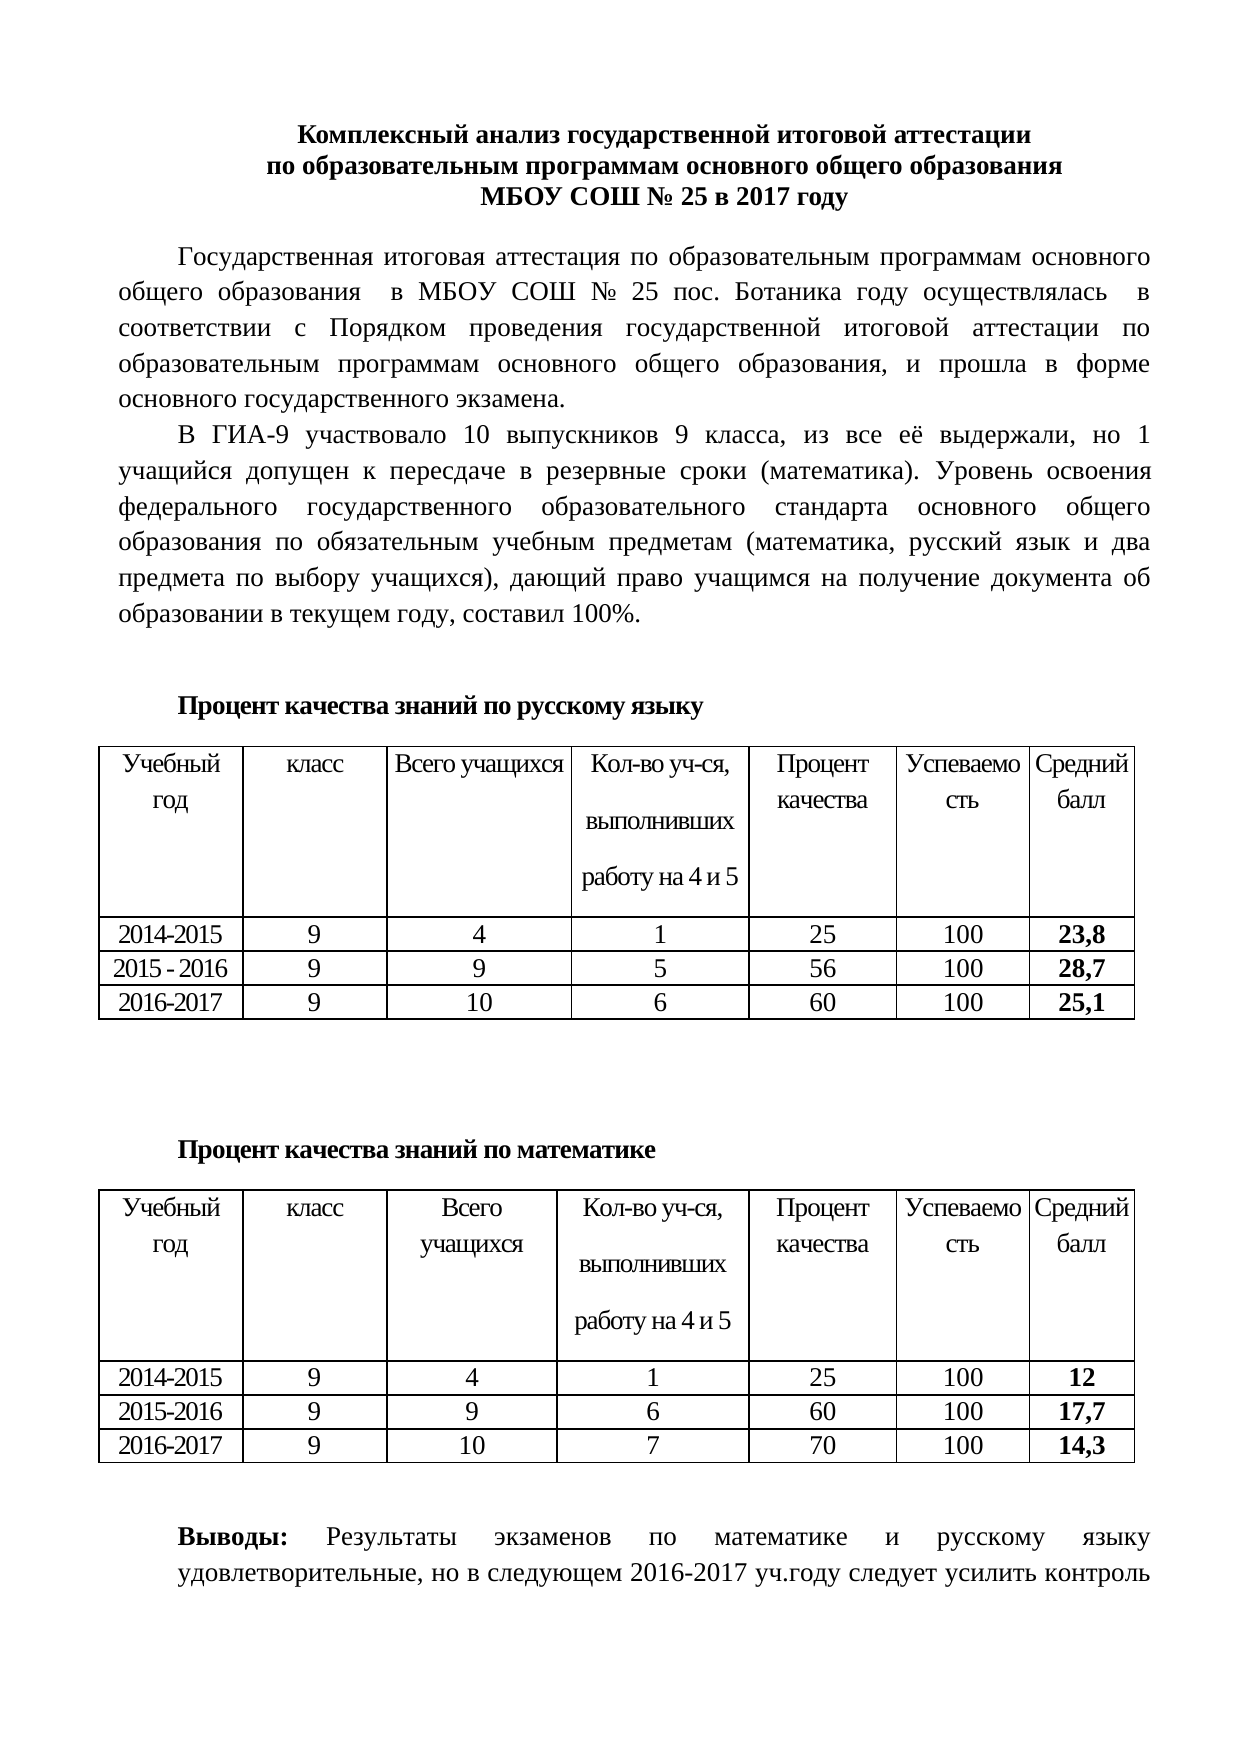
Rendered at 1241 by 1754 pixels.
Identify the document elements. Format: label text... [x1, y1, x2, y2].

table_cell 25,1 [1030, 986, 1134, 1018]
table_header Учебный год [100, 747, 242, 916]
table_cell 2015 - 2016 [100, 952, 242, 984]
table_cell 9 [388, 952, 571, 984]
table_header Всего учащихся [388, 1191, 556, 1360]
table_cell 14,3 [1030, 1430, 1134, 1462]
table_cell 12 [1030, 1362, 1134, 1394]
table_cell 2015-2016 [100, 1396, 242, 1428]
table_cell 2014-2015 [100, 1362, 242, 1394]
table_cell 60 [750, 1396, 896, 1428]
table_header класс [244, 1191, 386, 1360]
table_header Кол-во уч-ся, выполнивших работу на 4 и 5 [572, 747, 748, 916]
text Государственная итоговая аттестация по образовательным программам основного общего образования в МБОУ СОШ № 25 пос. Ботаника году осуществлялась в соответствии с Порядком проведения государственной итоговой аттестации по образовательным программам основного общего образования, и прошла в форме основного государственного экзамена. [118, 239, 1152, 414]
table_cell 9 [244, 1362, 386, 1394]
table_cell 28,7 [1030, 952, 1134, 984]
table_cell 2016-2017 [100, 986, 242, 1018]
table_cell 9 [244, 986, 386, 1018]
table_cell 60 [750, 986, 896, 1018]
table_header Успеваемость [897, 1191, 1029, 1360]
table_cell 2016-2017 [100, 1430, 242, 1462]
text Процент качества знаний по русскому языку [177, 689, 1152, 720]
table_cell 5 [572, 952, 748, 984]
table_cell 6 [572, 986, 748, 1018]
table_cell 100 [897, 1430, 1029, 1462]
table_header Процент качества [750, 1191, 896, 1360]
table_header Средний балл [1030, 747, 1134, 916]
text В ГИА-9 участвовало 10 выпускников 9 класса, из все её выдержали, но 1 учащийся допущен к пересдаче в резервные сроки (математика). Уровень освоения федерального государственного образовательного стандарта основного общего образования по обязательным учебным предметам (математика, русский язык и два предмета по выбору учащихся), дающий право учащимся на получение документа об образовании в текущем году, составил 100%. [118, 418, 1152, 628]
text по образовательным программам основного общего образования [177, 149, 1152, 180]
table_cell 4 [388, 918, 571, 950]
table_cell 1 [558, 1362, 748, 1394]
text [177, 1520, 1152, 1587]
table_cell 10 [388, 986, 571, 1018]
table_cell 9 [388, 1396, 556, 1428]
table_cell 9 [244, 1396, 386, 1428]
text МБОУ СОШ № 25 в 2017 году [177, 180, 1152, 212]
table_header Средний балл [1030, 1191, 1134, 1360]
table_cell 1 [572, 918, 748, 950]
table_header Успеваемость [897, 747, 1029, 916]
table_cell 17,7 [1030, 1396, 1134, 1428]
table_cell 9 [244, 952, 386, 984]
table_header Учебный год [100, 1191, 242, 1360]
table_cell 10 [388, 1430, 556, 1462]
table_cell 70 [750, 1430, 896, 1462]
table_cell 23,8 [1030, 918, 1134, 950]
table_cell 25 [750, 1362, 896, 1394]
table_header класс [244, 747, 386, 916]
table_header Кол-во уч-ся, выполнивших работу на 4 и 5 [558, 1191, 748, 1360]
table_cell 7 [558, 1430, 748, 1462]
table_cell 100 [897, 1362, 1029, 1394]
table_cell 9 [244, 918, 386, 950]
table_cell 100 [897, 952, 1029, 984]
table_cell 100 [897, 986, 1029, 1018]
table_cell 25 [750, 918, 896, 950]
table_cell 100 [897, 1396, 1029, 1428]
table_cell 100 [897, 918, 1029, 950]
table_cell 4 [388, 1362, 556, 1394]
table_cell 56 [750, 952, 896, 984]
table_header Процент качества [750, 747, 896, 916]
text Процент качества знаний по математике [177, 1133, 1152, 1164]
table_cell 2014-2015 [100, 918, 242, 950]
table_header Всего учащихся [388, 747, 571, 916]
table_cell 9 [244, 1430, 386, 1462]
table_cell 6 [558, 1396, 748, 1428]
text Комплексный анализ государственной итоговой аттестации [177, 118, 1152, 149]
